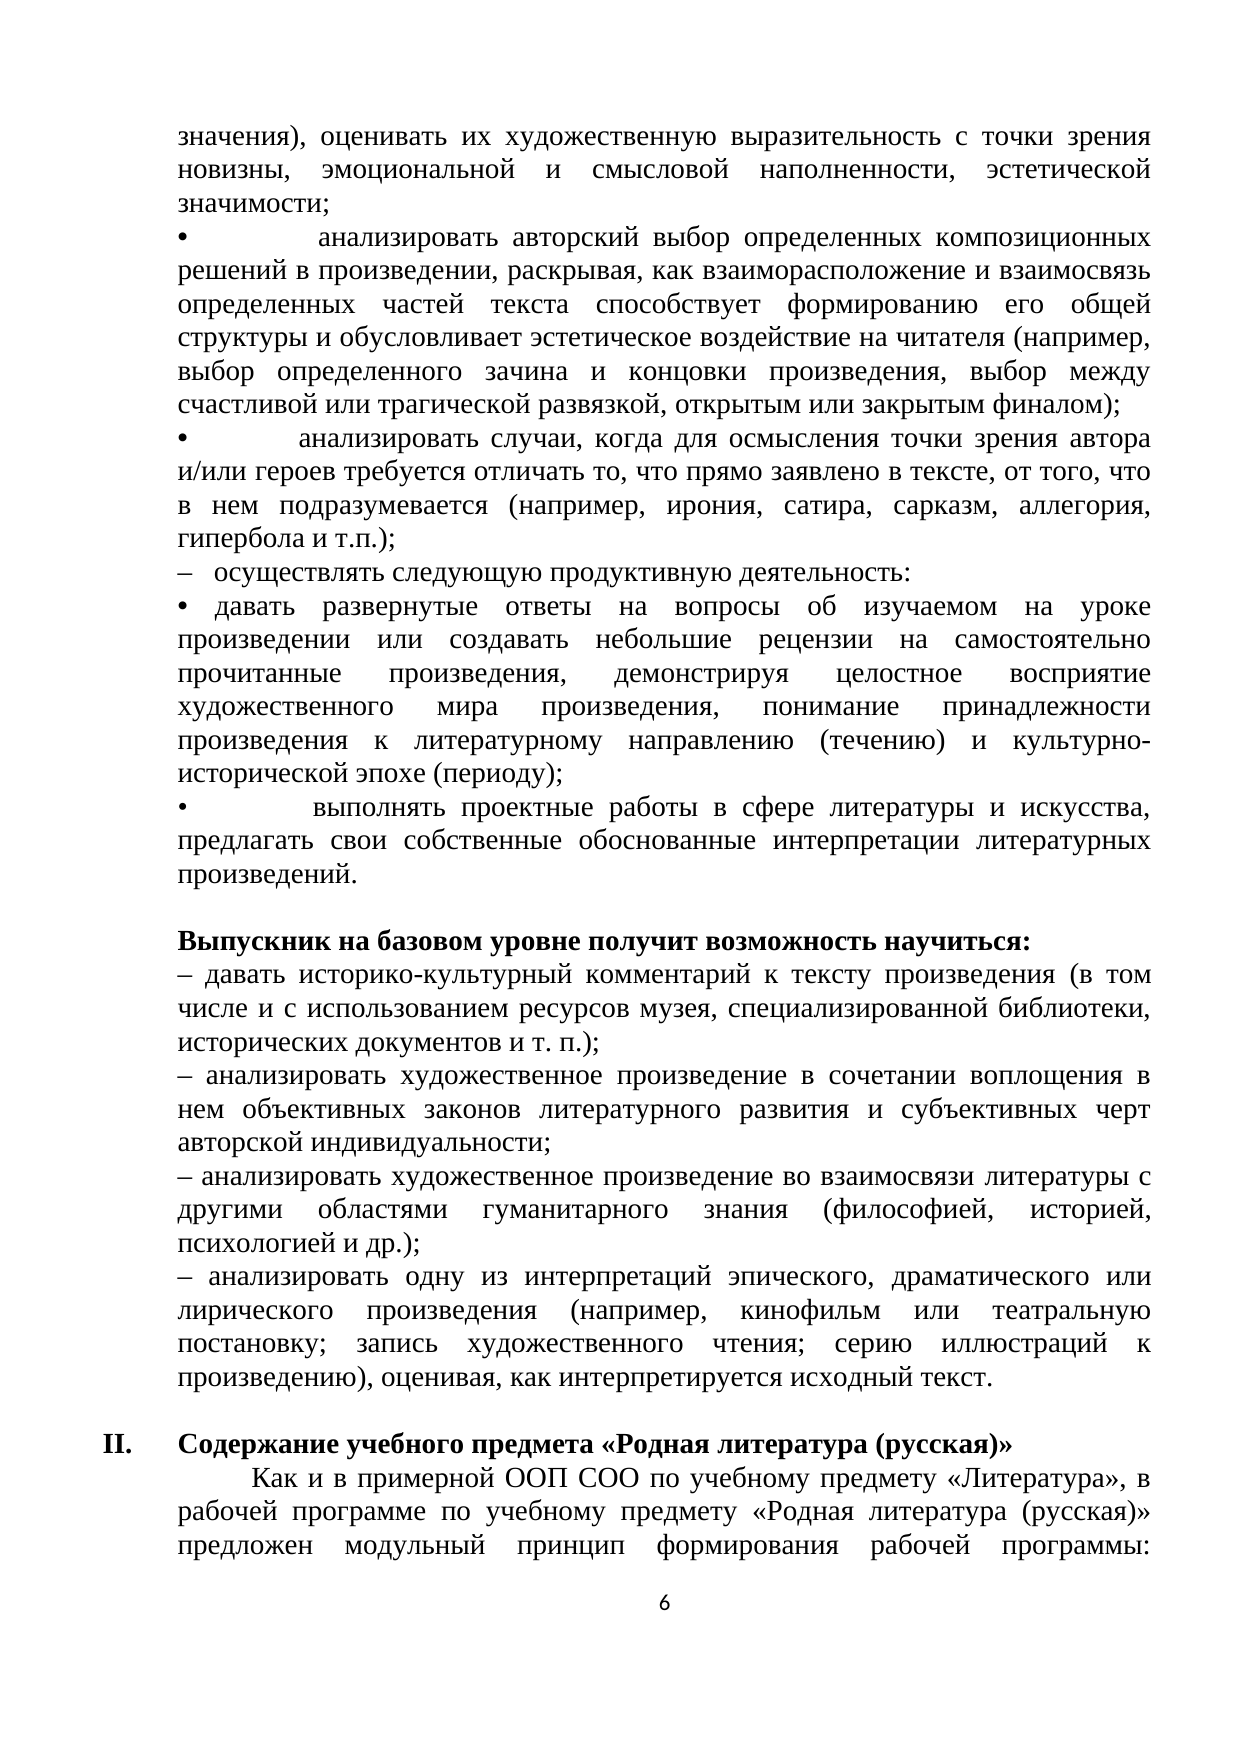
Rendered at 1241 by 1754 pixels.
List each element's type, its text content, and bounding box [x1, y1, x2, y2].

text – анализировать художественное произведение в сочетании воплощения в нем объективных законов литературного развития и субъективных черт авторской индивидуальности; [177, 1057, 1152, 1158]
text • давать развернутые ответы на вопросы об изучаемом на уроке произведении или создавать небольшие рецензии на самостоятельно прочитанные произведения, демонстрируя целостное восприятие художественного мира произведения, понимание принадлежности произведения к литературному направлению (течению) и культурно-исторической эпохе (периоду); [177, 588, 1152, 789]
list анализировать авторский выбор определенных композиционных решений в произведении, раскрывая, как взаиморасположение и взаимосвязь определенных частей текста способствует формированию его общей структуры и обусловливает эстетическое воздействие на читателя (например, выбор определенного зачина и концовки произведения, выбор между счастливой или трагической развязкой, открытым или закрытым финалом); [177, 219, 1152, 420]
text Выпускник на базовом уровне получит возможность научиться: [177, 923, 1152, 957]
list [177, 118, 1152, 219]
text – осуществлять следующую продуктивную деятельность: [177, 554, 1152, 588]
text – давать историко-культурный комментарий к тексту произведения (в том числе и с использованием ресурсов музея, специализированной библиотеки, исторических документов и т. п.); [177, 957, 1152, 1057]
list анализировать случаи, когда для осмысления точки зрения автора и/или героев требуется отличать то, что прямо заявлено в тексте, от того, что в нем подразумевается (например, ирония, сатира, сарказм, аллегория, гипербола и т.п.); [177, 420, 1152, 554]
text – анализировать художественное произведение во взаимосвязи литературы с другими областями гуманитарного знания (философией, историей, психологией и др.); [177, 1158, 1152, 1258]
list выполнять проектные работы в сфере литературы и искусства, предлагать свои собственные обоснованные интерпретации литературных произведений. [177, 789, 1152, 889]
text – анализировать одну из интерпретаций эпического, драматического или лирического произведения (например, кинофильм или театральную постановку; запись художественного чтения; серию иллюстраций к произведению), оценивая, как интерпретируется исходный текст. [177, 1258, 1152, 1393]
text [177, 1460, 1152, 1560]
list Содержание учебного предмета «Родная литература (русская)» [102, 1426, 1152, 1460]
